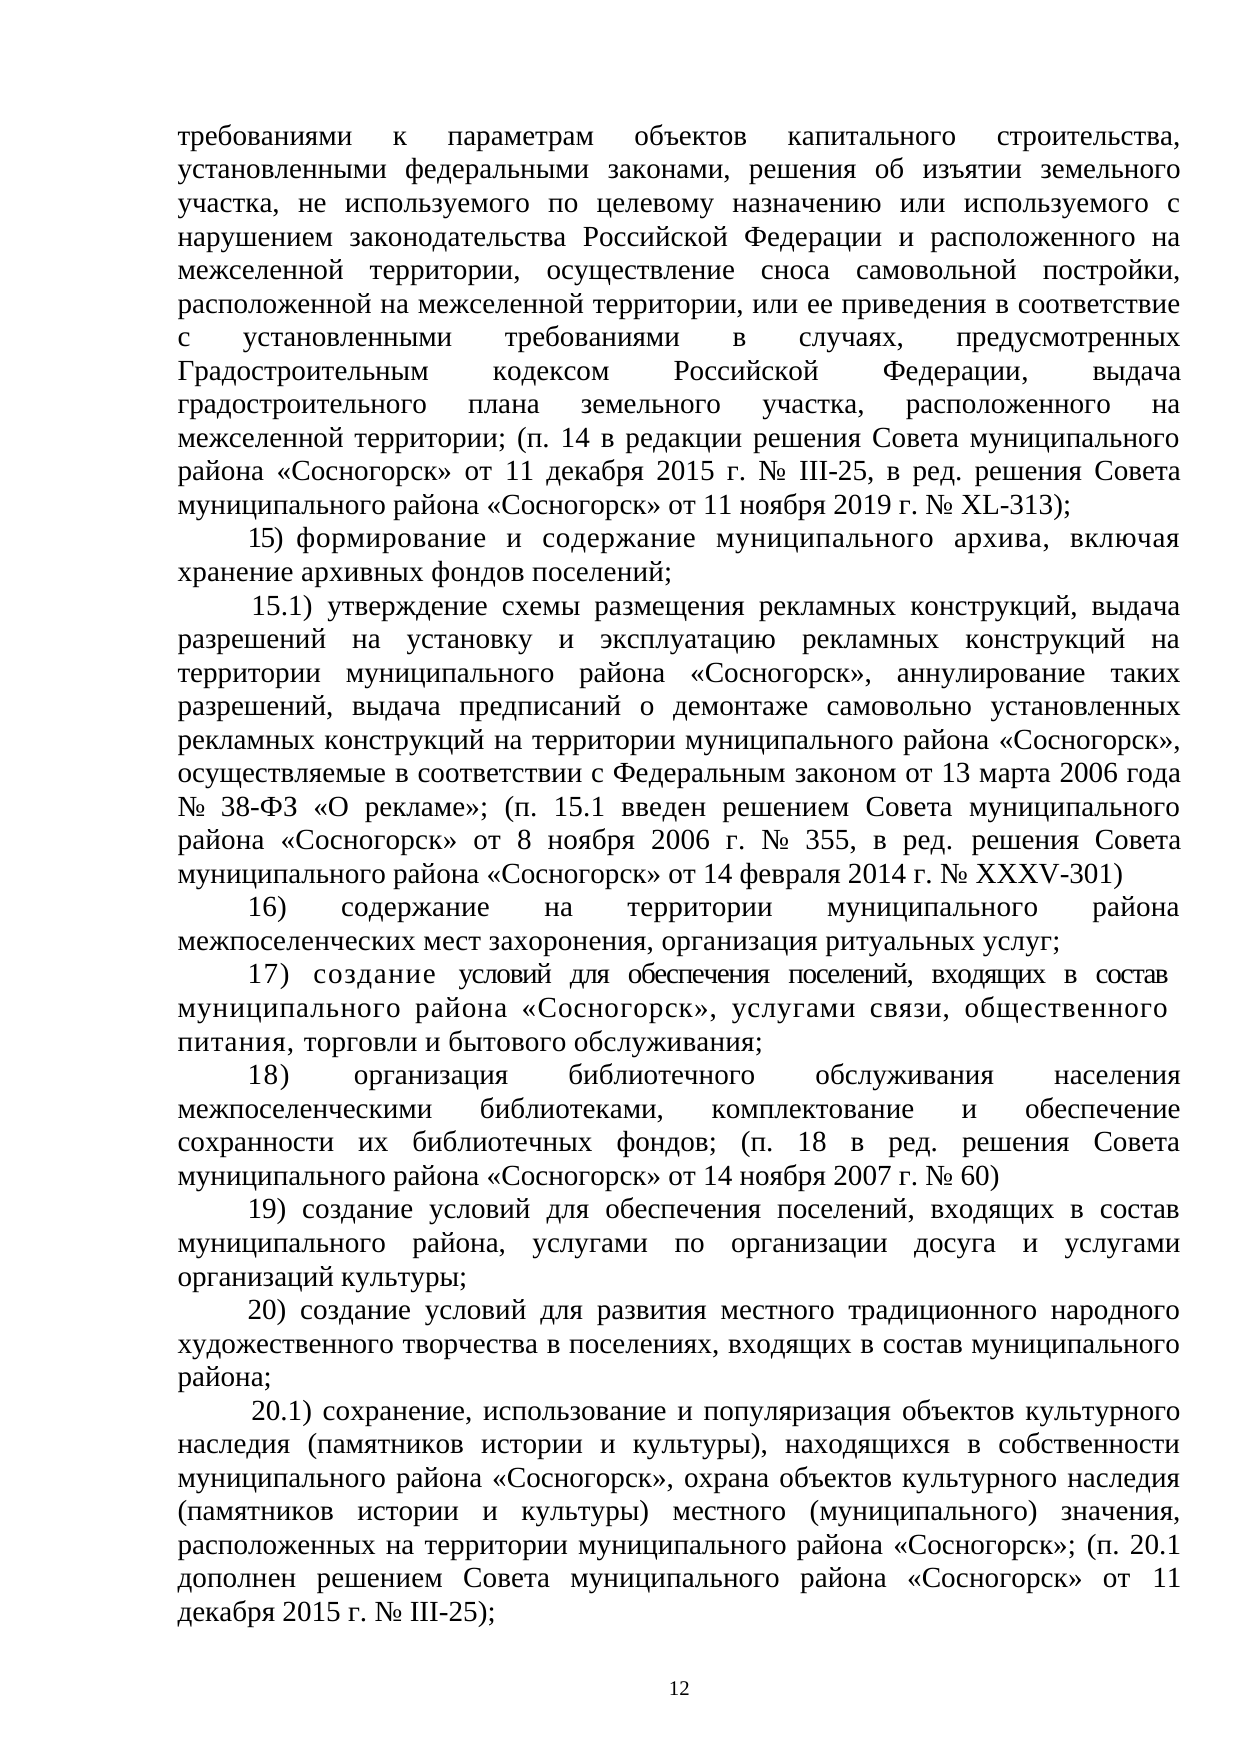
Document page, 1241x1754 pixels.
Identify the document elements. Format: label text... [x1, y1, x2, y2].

text 20.1) сохранение, использование и популяризация объектов культурного наследия (памятников истории и культуры), находящихся в собственности муниципального района «Сосногорск», охрана объектов культурного наследия (памятников истории и культуры) местного (муниципального) значения, расположенных на территории муниципального района «Сосногорск»; (п. 20.1 дополнен решением Совета муниципального района «Сосногорск» от 11 декабря 2015 г. № III-25); [177, 1393, 1181, 1628]
text 20) создание условий для развития местного традиционного народного художественного творчества в поселениях, входящих в состав муниципального района; [177, 1292, 1181, 1393]
text 19) создание условий для обеспечения поселений, входящих в состав муниципального района, услугами по организации досуга и услугами организаций культуры; [177, 1192, 1181, 1292]
text 17) создание условий для обеспечения поселений, входящих в состав муниципального района «Сосногорск», услугами связи, общественного питания, торговли и бытового обслуживания; [177, 957, 1169, 1057]
text 16) содержание на территории муниципального района межпоселенческих мест захоронения, организация ритуальных услуг; [177, 889, 1181, 957]
text 15) формирование и содержание муниципального архива, включая хранение архивных фондов поселений; [177, 521, 1181, 588]
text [177, 118, 1181, 521]
text 15.1) утверждение схемы размещения рекламных конструкций, выдача разрешений на установку и эксплуатацию рекламных конструкций на территории муниципального района «Сосногорск», аннулирование таких разрешений, выдача предписаний о демонтаже самовольно установленных рекламных конструкций на территории муниципального района «Сосногорск», осуществляемые в соответствии с Федеральным законом от 13 марта 2006 года № 38-ФЗ «О рекламе»; (п. 15.1 введен решением Совета муниципального района «Сосногорск» от 8 ноября . № 355, в ред. решения Совета муниципального района «Сосногорск» от 14 февраля 2014 г. № XXXV-301) [177, 588, 1181, 889]
text 18) организация библиотечного обслуживания населения межпоселенческими библиотеками, комплектование и обеспечение сохранности их библиотечных фондов; (п. 18 в ред. решения Совета муниципального района «Сосногорск» от 14 ноября . № 60) [177, 1057, 1181, 1192]
